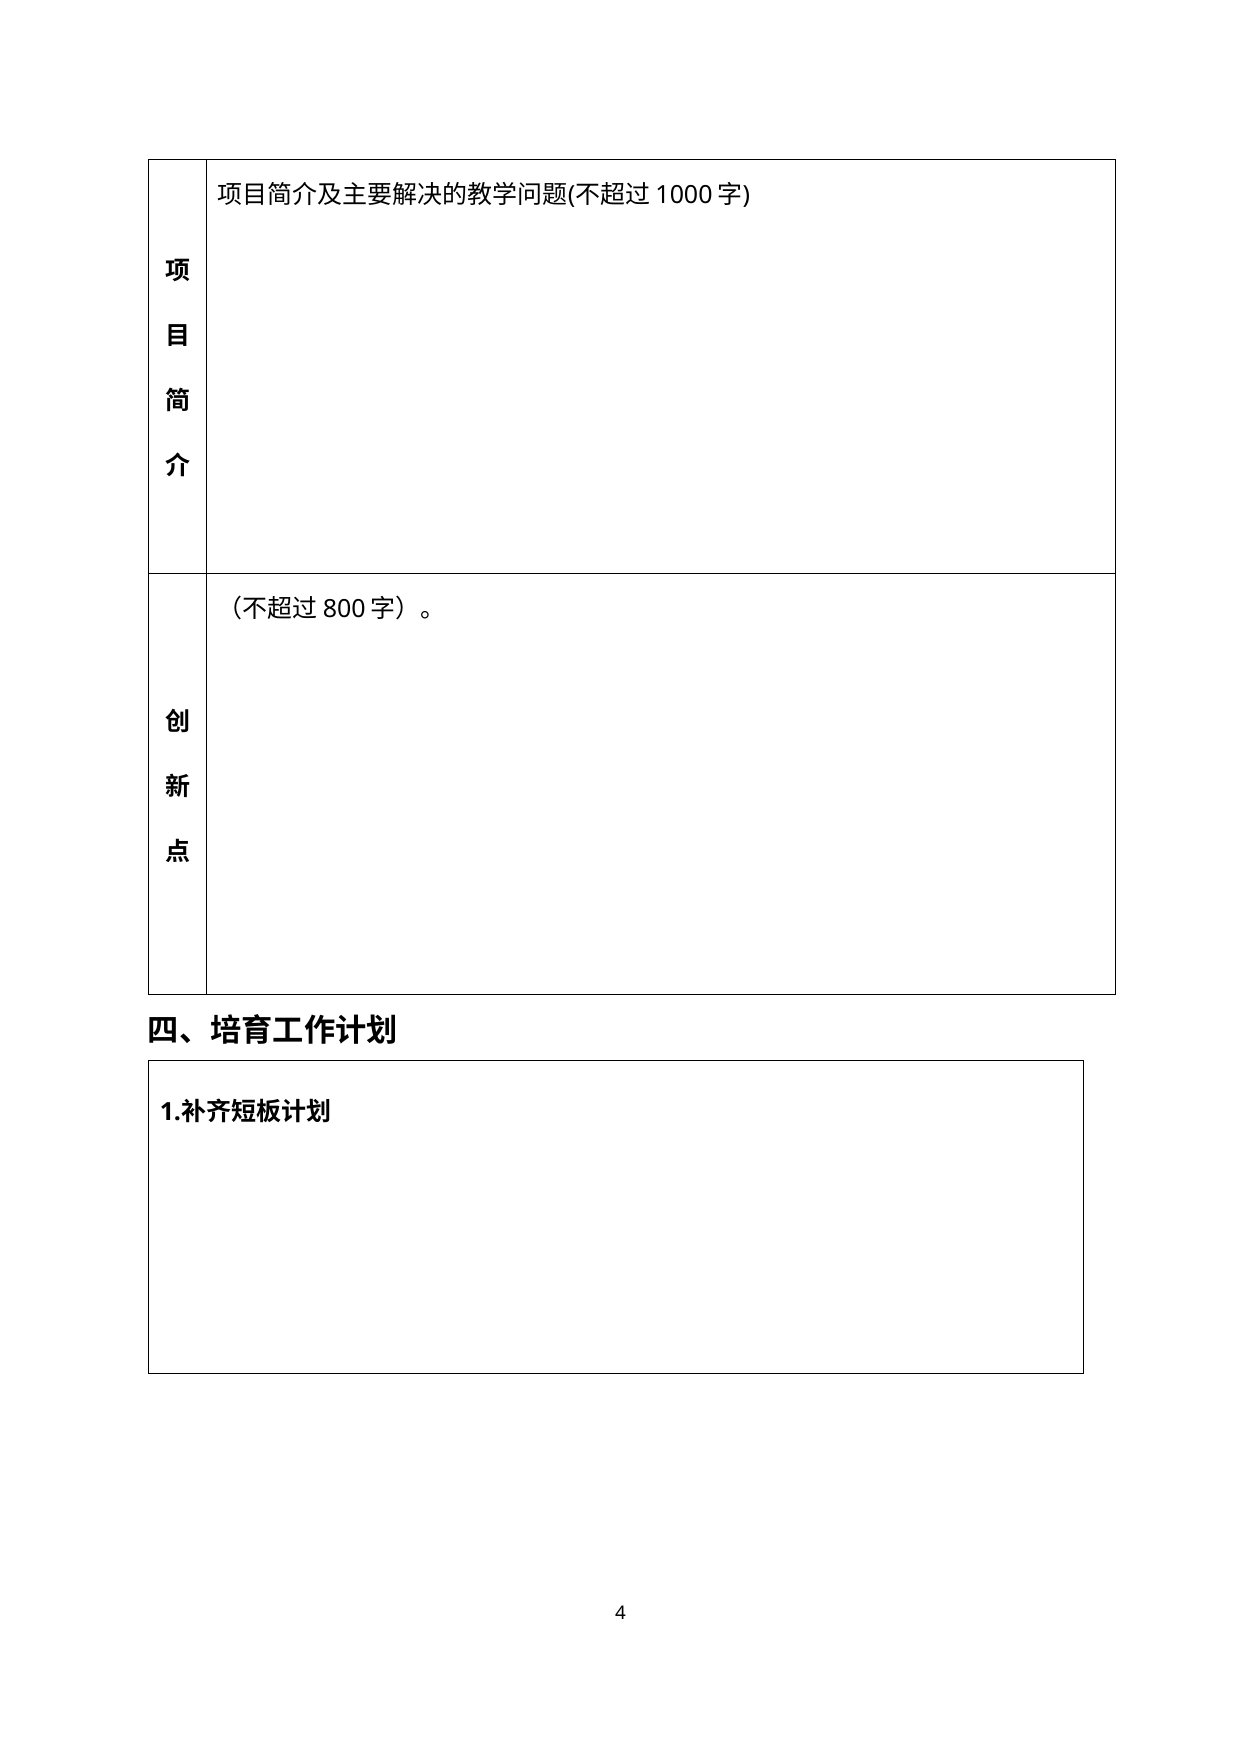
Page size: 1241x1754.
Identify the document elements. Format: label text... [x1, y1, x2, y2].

table_header 1.补齐短板计划 [149, 1061, 1083, 1373]
table_cell 创新点 [149, 574, 206, 994]
table_cell （不超过800字）。 [207, 574, 1115, 994]
table_header 项目简介及主要解决的教学问题(不超过1000字) [207, 160, 1115, 573]
table_header 项目简介 [149, 160, 206, 573]
list 培育工作计划 [148, 995, 1092, 1060]
